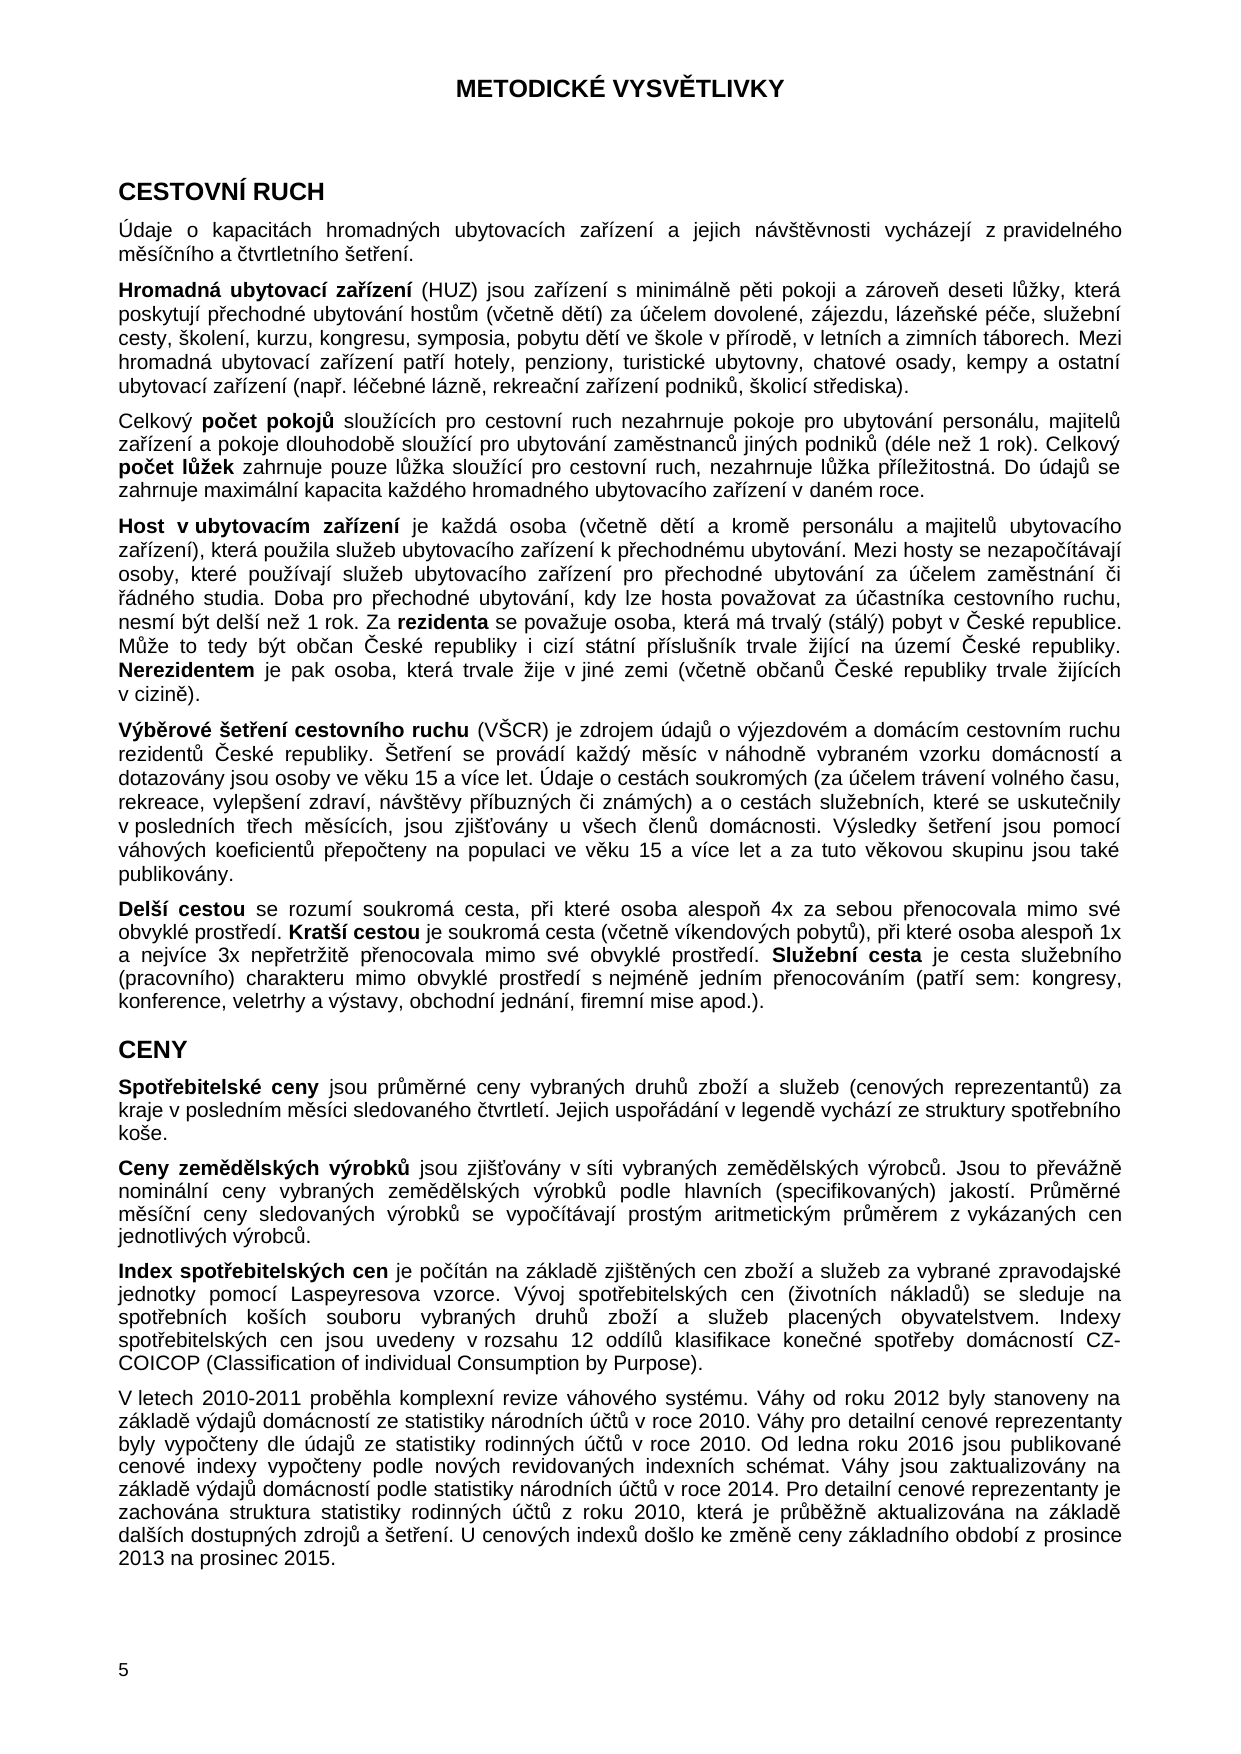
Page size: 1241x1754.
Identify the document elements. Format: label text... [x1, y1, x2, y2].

subtitle CESTOVNÍ RUCH [118, 176, 1122, 205]
text Ceny zemědělských výrobků jsou zjišťovány v síti vybraných zemědělských výrobců. Jsou to převážně nominální ceny vybraných zemědělských výrobků podle hlavních (specifikovaných) jakostí. Průměrné měsíční ceny sledovaných výrobků se vypočítávají prostým aritmetickým průměrem z vykázaných cen jednotlivých výrobců. [118, 1157, 1122, 1248]
text Spotřebitelské ceny jsou průměrné ceny vybraných druhů zboží a služeb (cenových reprezentantů) za kraje v posledním měsíci sledovaného čtvrtletí. Jejich uspořádání v legendě vychází ze struktury spotřebního koše. [118, 1076, 1122, 1144]
text Delší cestou se rozumí soukromá cesta, při které osoba alespoň 4x za sebou přenocovala mimo své obvyklé prostředí. Kratší cestou je soukromá cesta (včetně víkendových pobytů), při které osoba alespoň 1x a nejvíce 3x nepřetržitě přenocovala mimo své obvyklé prostředí. Služební cesta je cesta služebního (pracovního) charakteru mimo obvyklé prostředí s nejméně jedním přenocováním (patří sem: kongresy, konference, veletrhy a výstavy, obchodní jednání, firemní mise apod.). [118, 898, 1122, 1012]
text Výběrové šetření cestovního ruchu (VŠCR) je zdrojem údajů o výjezdovém a domácím cestovním ruchu rezidentů České republiky. Šetření se provádí každý měsíc v náhodně vybraném vzorku domácností a dotazovány jsou osoby ve věku 15 a více let. Údaje o cestách soukromých (za účelem trávení volného času, rekreace, vylepšení zdraví, návštěvy příbuzných či známých) a o cestách služebních, které se uskutečnily v posledních třech měsících, jsou zjišťovány u všech členů domácnosti. Výsledky šetření jsou pomocí váhových koeficientů přepočteny na populaci ve věku 15 a více let a za tuto věkovou skupinu jsou také publikovány. [118, 718, 1122, 886]
text CENY [118, 1036, 1122, 1064]
text V letech 2010-2011 proběhla komplexní revize váhového systému. Váhy od roku 2012 byly stanoveny na základě výdajů domácností ze statistiky národních účtů v roce 2010. Váhy pro detailní cenové reprezentanty byly vypočteny dle údajů ze statistiky rodinných účtů v roce 2010. Od ledna roku 2016 jsou publikované cenové indexy vypočteny podle nových revidovaných indexních schémat. Váhy jsou zaktualizovány na základě výdajů domácností podle statistiky národních účtů v roce 2014. Pro detailní cenové reprezentanty je zachována struktura statistiky rodinných účtů z roku 2010, která je průběžně aktualizována na základě dalších dostupných zdrojů a šetření. U cenových indexů došlo ke změně ceny základního období z prosince 2013 na prosinec 2015. [118, 1387, 1122, 1569]
text Celkový počet pokojů sloužících pro cestovní ruch nezahrnuje pokoje pro ubytování personálu, majitelů zařízení a pokoje dlouhodobě sloužící pro ubytování zaměstnanců jiných podniků (déle než 1 rok). Celkový počet lůžek zahrnuje pouze lůžka sloužící pro cestovní ruch, nezahrnuje lůžka příležitostná. Do údajů se zahrnuje maximální kapacita každého hromadného ubytovacího zařízení v daném roce. [118, 410, 1122, 502]
text Index spotřebitelských cen je počítán na základě zjištěných cen zboží a služeb za vybrané zpravodajské jednotky pomocí Laspeyresova vzorce. Vývoj spotřebitelských cen (životních nákladů) se sleduje na spotřebních koších souboru vybraných druhů zboží a služeb placených obyvatelstvem. Indexy spotřebitelských cen jsou uvedeny v rozsahu 12 oddílů klasifikace konečné spotřeby domácností CZ-COICOP (Classification of individual Consumption by Purpose). [118, 1261, 1122, 1374]
text Údaje o kapacitách hromadných ubytovacích zařízení a jejich návštěvnosti vycházejí z pravidelného měsíčního a čtvrtletního šetření. [118, 218, 1122, 266]
text Host v ubytovacím zařízení je každá osoba (včetně dětí a kromě personálu a majitelů ubytovacího zařízení), která použila služeb ubytovacího zařízení k přechodnému ubytování. Mezi hosty se nezapočítávají osoby, které používají služeb ubytovacího zařízení pro přechodné ubytování za účelem zaměstnání či řádného studia. Doba pro přechodné ubytování, kdy lze hosta považovat za účastníka cestovního ruchu, nesmí být delší než 1 rok. Za rezidenta se považuje osoba, která má trvalý (stálý) pobyt v České republice. Může to tedy být občan České republiky i cizí státní příslušník trvale žijící na území České republiky. Nerezidentem je pak osoba, která trvale žije v jiné zemi (včetně občanů České republiky trvale žijících v cizině). [118, 514, 1122, 706]
text Hromadná ubytovací zařízení (HUZ) jsou zařízení s minimálně pěti pokoji a zároveň deseti lůžky, která poskytují přechodné ubytování hostům (včetně dětí) za účelem dovolené, zájezdu, lázeňské péče, služební cesty, školení, kurzu, kongresu, symposia, pobytu dětí ve škole v přírodě, v letních a zimních táborech. Mezi hromadná ubytovací zařízení patří hotely, penziony, turistické ubytovny, chatové osady, kempy a ostatní ubytovací zařízení (např. léčebné lázně, rekreační zařízení podniků, školicí střediska). [118, 278, 1122, 398]
